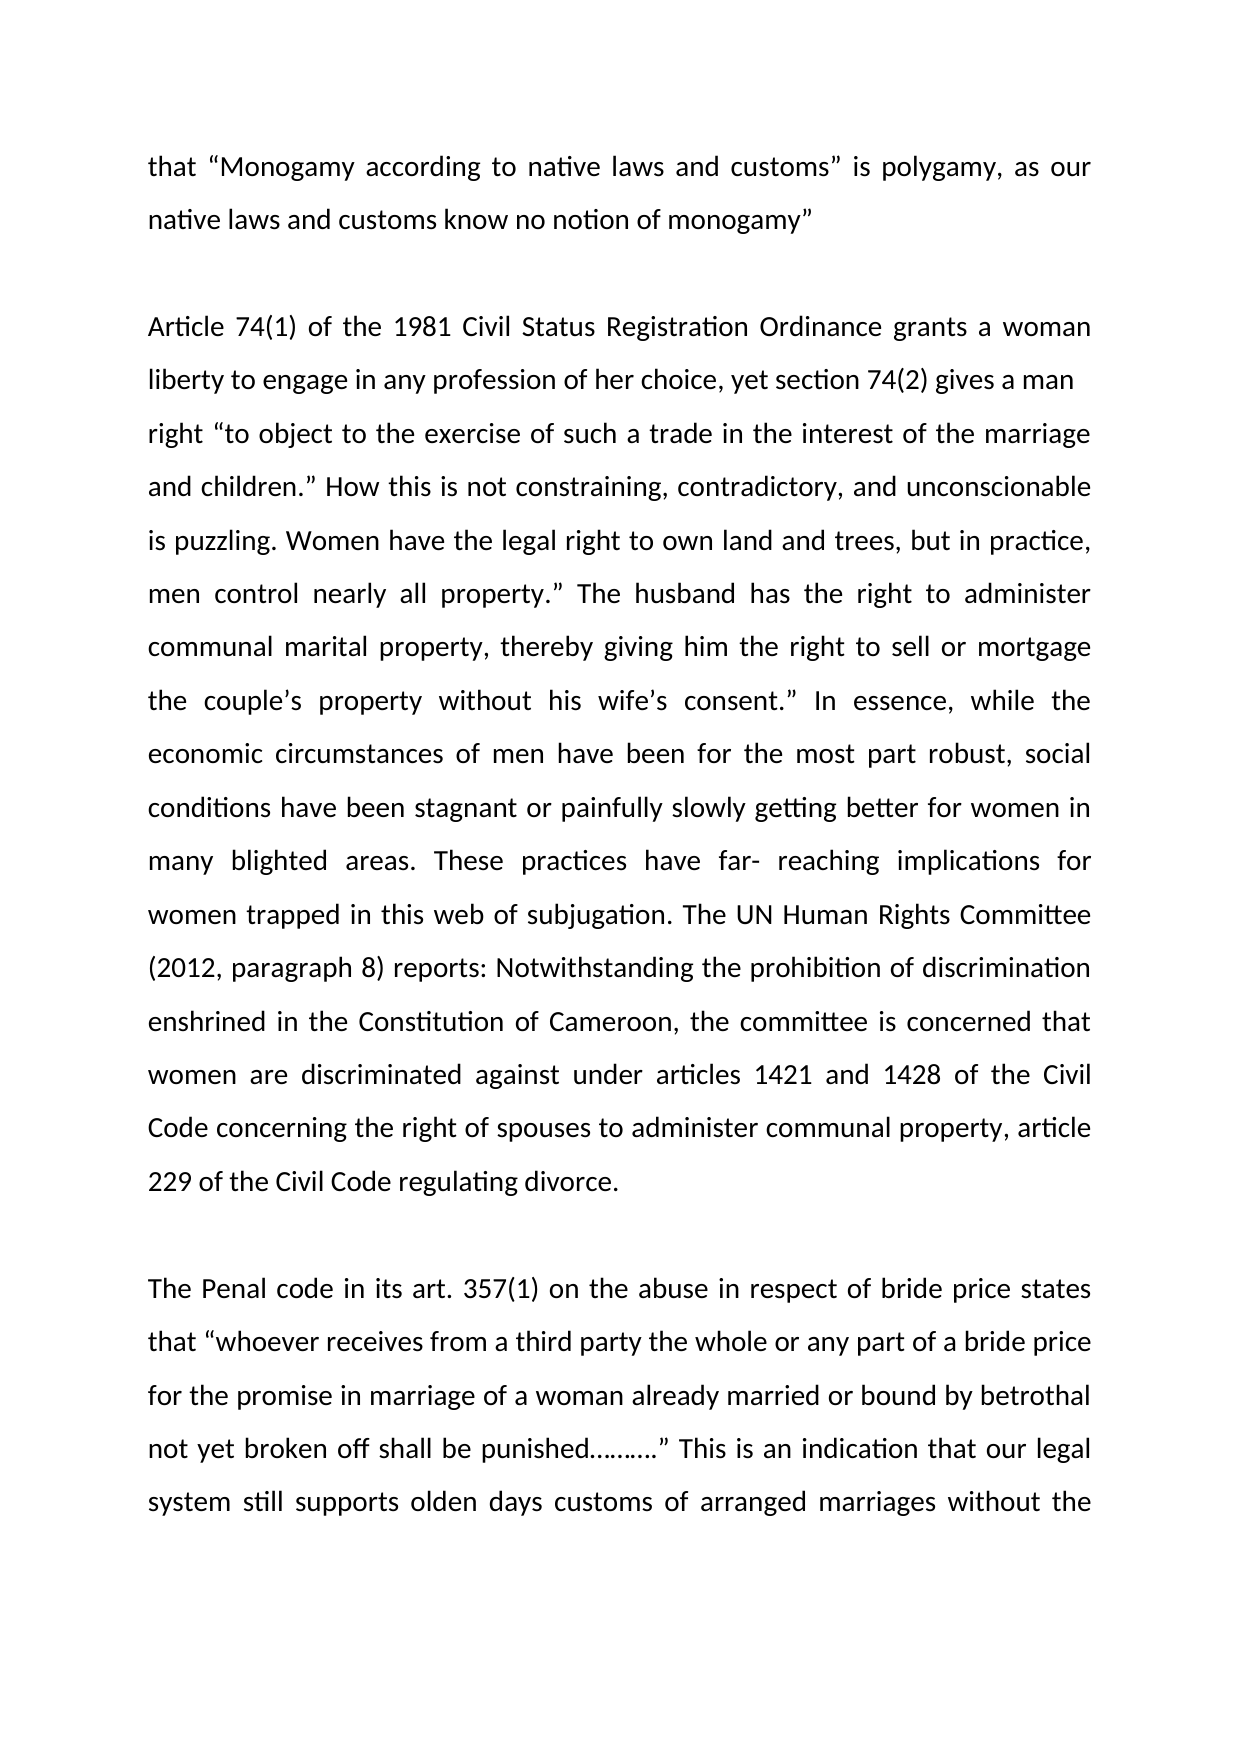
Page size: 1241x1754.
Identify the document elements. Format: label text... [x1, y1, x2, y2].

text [148, 1270, 1093, 1519]
text Article 74(1) of the 1981 Civil Status Registration Ordinance grants a woman liberty to engage in any profession of her choice, yet section 74(2) gives a man [148, 308, 1093, 397]
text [148, 148, 1093, 237]
text right “to object to the exercise of such a trade in the interest of the marriage and children.” How this is not constraining, contradictory, and unconscionable is puzzling. Women have the legal right to own land and trees, but in practice, men control nearly all property.” The husband has the right to administer communal marital property, thereby giving him the right to sell or mortgage the couple’s property without his wife’s consent.” In essence, while the economic circumstances of men have been for the most part robust, social conditions have been stagnant or painfully slowly getting better for women in many blighted areas. These practices have far- reaching implications for women trapped in this web of subjugation. The UN Human Rights Committee (2012, paragraph 8) reports: Notwithstanding the prohibition of discrimination enshrined in the Constitution of Cameroon, the committee is concerned that women are discriminated against under articles 1421 and 1428 of the Civil Code concerning the right of spouses to administer communal property, article 229 of the Civil Code regulating divorce. [148, 415, 1093, 1198]
